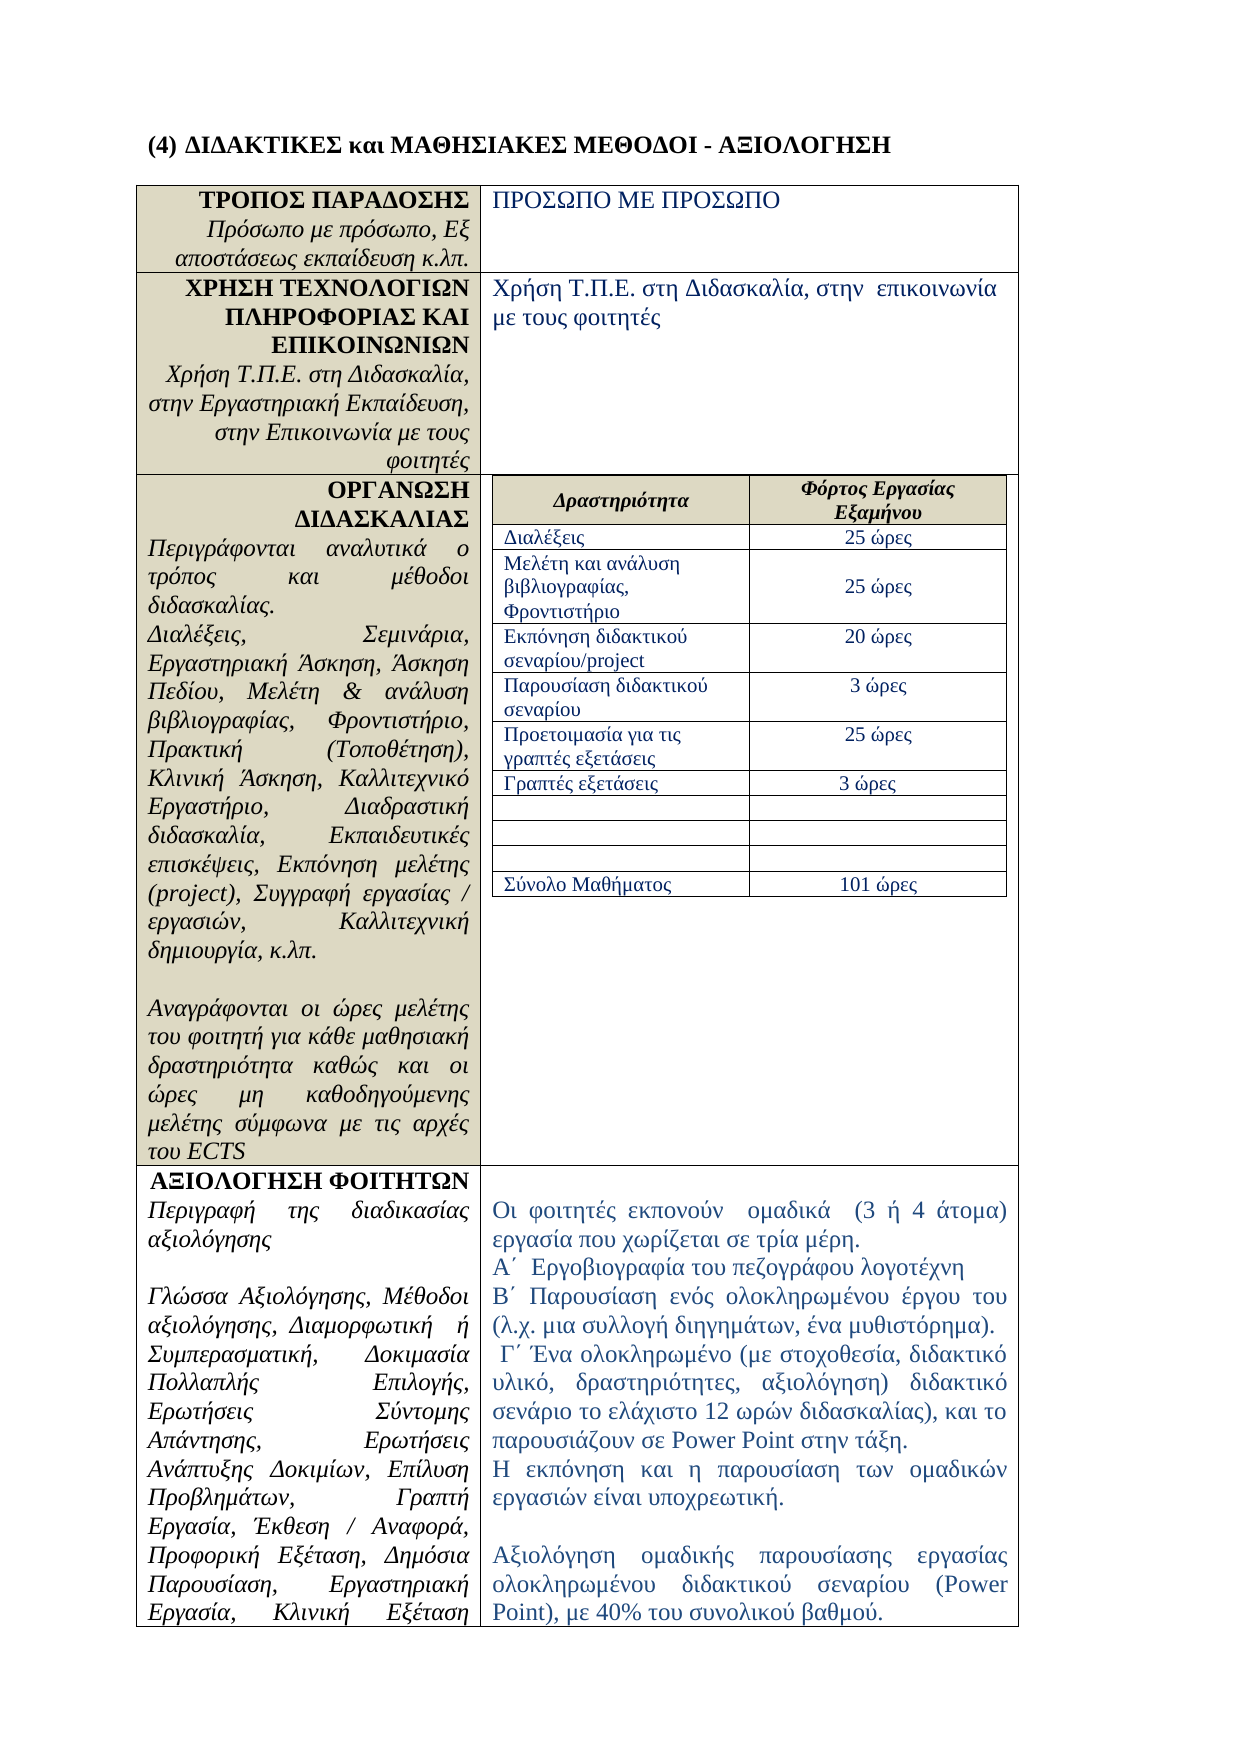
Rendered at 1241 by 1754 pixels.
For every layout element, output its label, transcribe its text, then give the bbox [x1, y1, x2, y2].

list ΔΙΔΑΚΤΙΚΕΣ και ΜΑΘΗΣΙΑΚΕΣ ΜΕΘΟΔΟΙ - ΑΞΙΟΛΟΓΗΣΗ [148, 131, 1104, 159]
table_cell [481, 1166, 1018, 1626]
table_cell ΟΡΓΑΝΩΣΗ ΔΙΔΑΣΚΑΛΙΑΣ Περιγράφονται αναλυτικά ο τρόπος και μέθοδοι διδασκαλίας. Διαλέξεις, Σεμινάρια, Εργαστηριακή Άσκηση, Άσκηση Πεδίου, Μελέτη & ανάλυση βιβλιογραφίας, Φροντιστήριο, Πρακτική (Τοποθέτηση), Κλινική Άσκηση, Καλλιτεχνικό Εργαστήριο, Διαδραστική διδασκαλία, Εκπαιδευτικές επισκέψεις, Εκπόνηση μελέτης (project), Συγγραφή εργασίας / εργασιών, Καλλιτεχνική δημιουργία, κ.λπ. Αναγράφονται οι ώρες μελέτης του φοιτητή για κάθε μαθησιακή δραστηριότητα καθώς και οι ώρες μη καθοδηγούμενης μελέτης σύμφωνα με τις αρχές του ECTS [137, 475, 480, 1165]
table_cell ΧΡΗΣΗ ΤΕΧΝΟΛΟΓΙΩΝ ΠΛΗΡΟΦΟΡΙΑΣ ΚΑΙ ΕΠΙΚΟΙΝΩΝΙΩΝ Χρήση Τ.Π.Ε. στη Διδασκαλία, στην Εργαστηριακή Εκπαίδευση, στην Επικοινωνία με τους φοιτητές [137, 273, 480, 474]
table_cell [137, 1166, 480, 1626]
table_cell Χρήση Τ.Π.Ε. στη Διδασκαλία, στην επικοινωνία με τους φοιτητές [481, 273, 1018, 474]
table_header ΤΡΟΠΟΣ ΠΑΡΑΔΟΣΗΣ Πρόσωπο με πρόσωπο, Εξ αποστάσεως εκπαίδευση κ.λπ. [137, 186, 480, 272]
table_cell [481, 475, 1018, 1165]
table_header ΠΡΟΣΩΠΟ ΜΕ ΠΡΟΣΩΠΟ [481, 186, 1018, 272]
